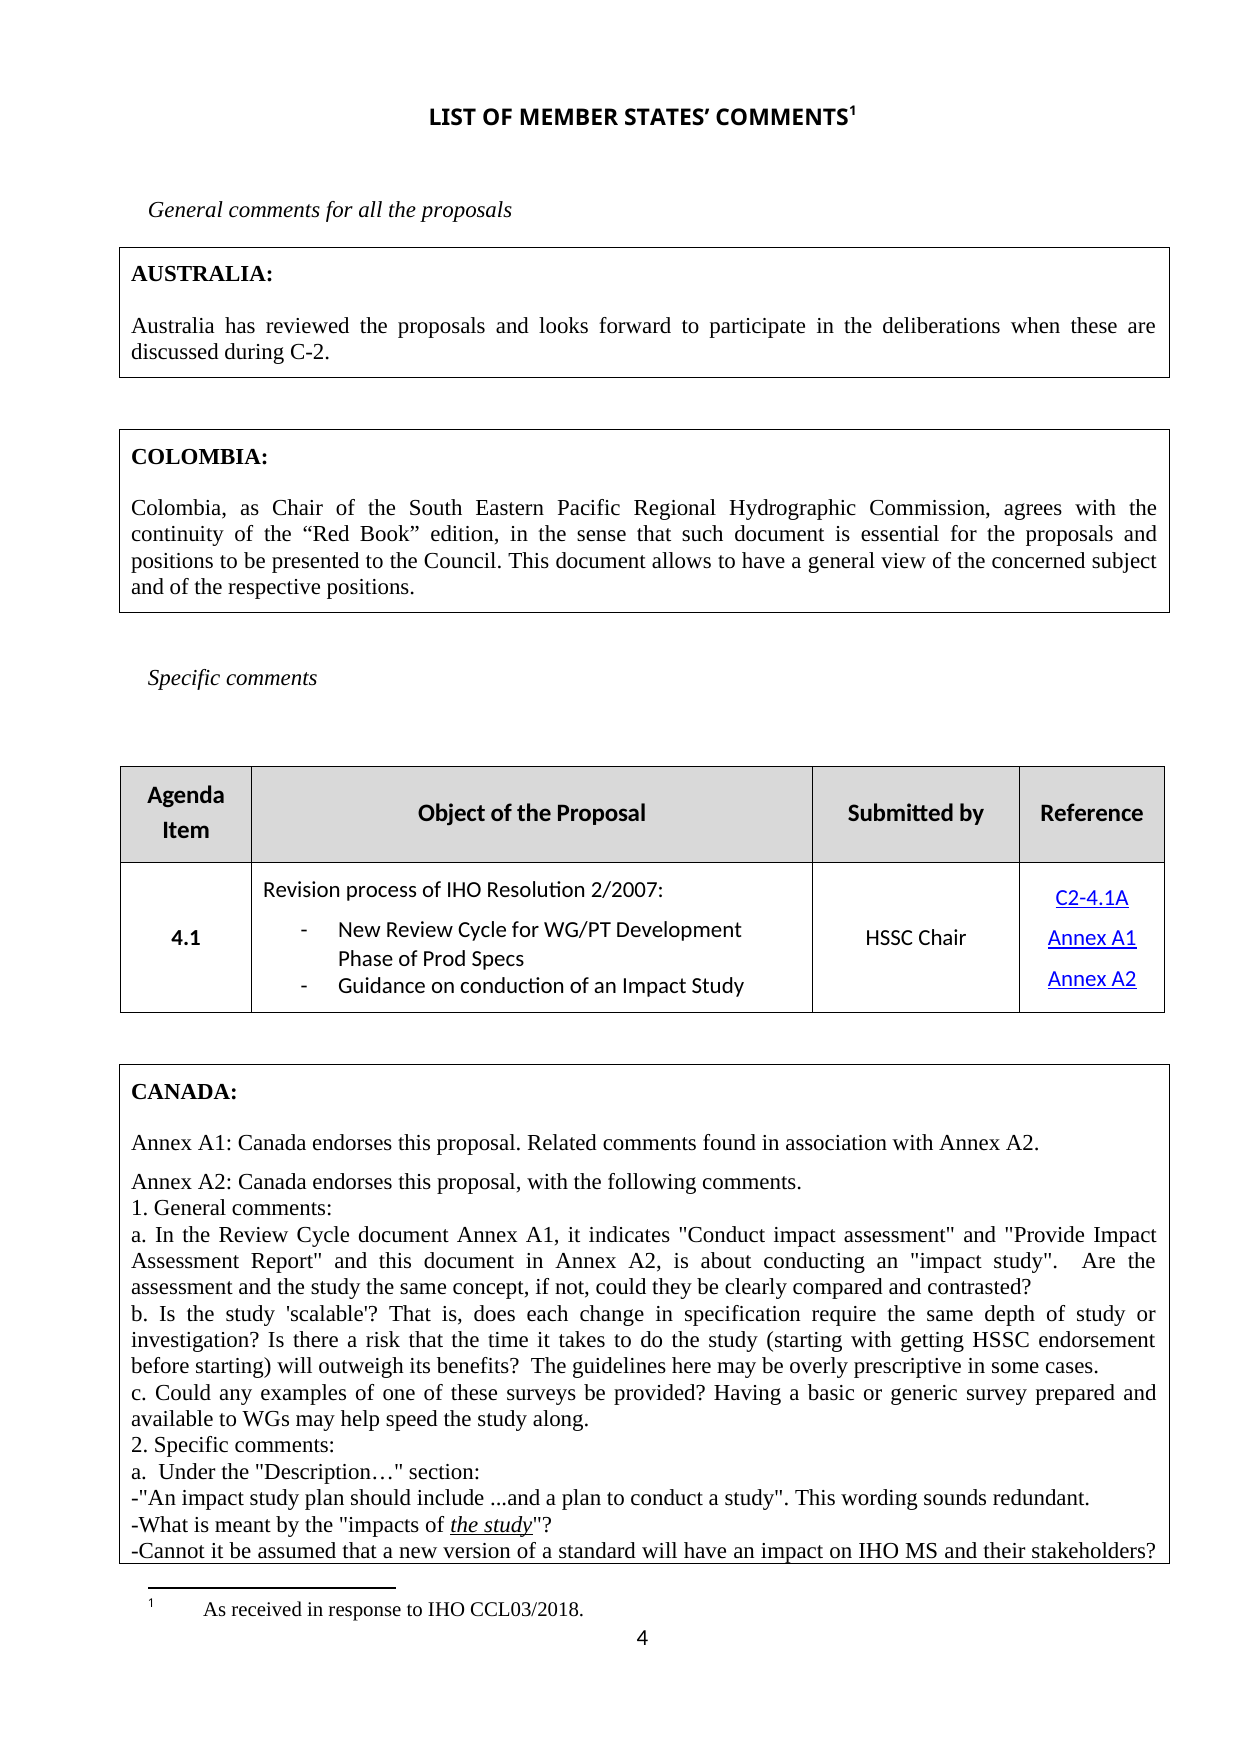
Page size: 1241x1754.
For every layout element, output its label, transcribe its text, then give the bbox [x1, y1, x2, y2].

text General comments for all the proposals [148, 196, 1137, 222]
table_cell Revision process of IHO Resolution 2/2007: New Review Cycle for WG/PT Development Phase of Prod Specs Guidance on conduction of an Impact Study [252, 863, 812, 1012]
table_cell C2-4.1A Annex A1 Annex A2 [1020, 863, 1164, 1012]
table_header Object of the Proposal [252, 767, 812, 862]
table_header AUSTRALIA: [120, 248, 1169, 299]
table_header Agenda Item [121, 767, 251, 862]
table_header CANADA: [120, 1065, 1169, 1117]
text Specific comments [148, 664, 1137, 690]
table_cell Australia has reviewed the proposals and looks forward to participate in the deliberations when these are discussed during C-2. [120, 299, 1169, 377]
table_cell 4.1 [121, 863, 251, 1012]
table_cell HSSC Chair [813, 863, 1019, 1012]
table_cell Colombia, as Chair of the South Eastern Pacific Regional Hydrographic Commission, agrees with the continuity of the “Red Book” edition, in the sense that such document is essential for the proposals and positions to be presented to the Council. This document allows to have a general view of the concerned subject and of the respective positions. [120, 482, 1169, 612]
table_header Reference [1020, 767, 1164, 862]
table_header COLOMBIA: [120, 430, 1169, 482]
text LIST OF MEMBER STATES’ COMMENTS [148, 101, 1137, 132]
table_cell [120, 1117, 1169, 1563]
table_header Submitted by [813, 767, 1019, 862]
